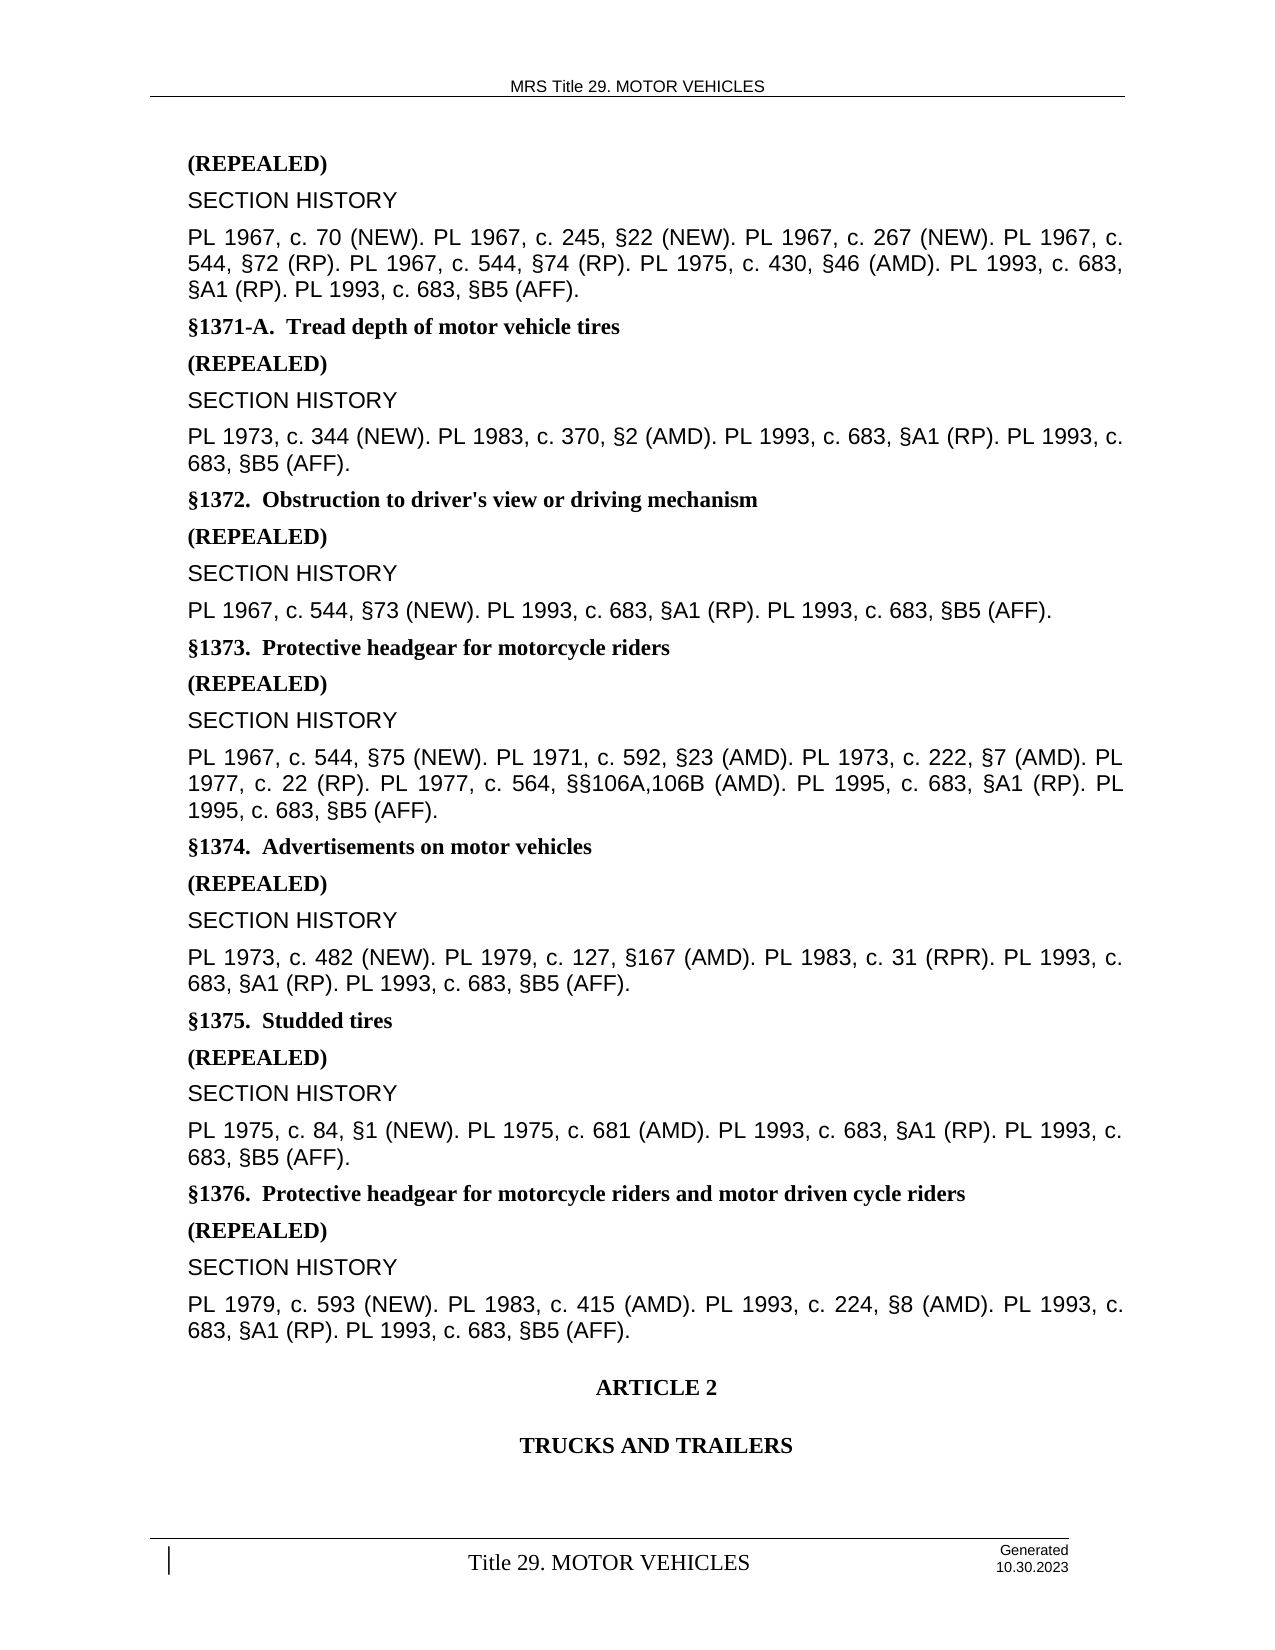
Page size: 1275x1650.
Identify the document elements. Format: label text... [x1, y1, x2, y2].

text SECTION HISTORY [187, 1080, 1125, 1107]
text §1374. Advertisements on motor vehicles [187, 833, 1125, 860]
text §1375. Studded tires [187, 1007, 1125, 1033]
text PL 1979, c. 593 (NEW). PL 1983, c. 415 (AMD). PL 1993, c. 224, §8 (AMD). PL 1993, c. 683, §A1 (RP). PL 1993, c. 683, §B5 (AFF). [187, 1291, 1125, 1343]
text (REPEALED) [187, 523, 1125, 549]
text SECTION HISTORY [187, 707, 1125, 733]
text (REPEALED) [187, 670, 1125, 697]
text SECTION HISTORY [187, 387, 1125, 413]
text (REPEALED) [187, 150, 1125, 176]
text SECTION HISTORY [187, 560, 1125, 586]
text (REPEALED) [187, 1043, 1125, 1070]
text §1371-A. Tread depth of motor vehicle tires [187, 313, 1125, 339]
text TRUCKS AND TRAILERS [187, 1432, 1125, 1458]
text (REPEALED) [187, 870, 1125, 896]
text SECTION HISTORY [187, 1254, 1125, 1280]
text §1372. Obstruction to driver's view or driving mechanism [187, 486, 1125, 513]
text PL 1973, c. 482 (NEW). PL 1979, c. 127, §167 (AMD). PL 1983, c. 31 (RPR). PL 1993, c. 683, §A1 (RP). PL 1993, c. 683, §B5 (AFF). [187, 944, 1125, 996]
text SECTION HISTORY [187, 907, 1125, 933]
text §1373. Protective headgear for motorcycle riders [187, 633, 1125, 660]
text PL 1967, c. 70 (NEW). PL 1967, c. 245, §22 (NEW). PL 1967, c. 267 (NEW). PL 1967, c. 544, §72 (RP). PL 1967, c. 544, §74 (RP). PL 1975, c. 430, §46 (AMD). PL 1993, c. 683, §A1 (RP). PL 1993, c. 683, §B5 (AFF). [187, 223, 1125, 303]
text PL 1967, c. 544, §73 (NEW). PL 1993, c. 683, §A1 (RP). PL 1993, c. 683, §B5 (AFF). [187, 597, 1125, 623]
text ARTICLE 2 [187, 1374, 1125, 1401]
text (REPEALED) [187, 1217, 1125, 1243]
text PL 1973, c. 344 (NEW). PL 1983, c. 370, §2 (AMD). PL 1993, c. 683, §A1 (RP). PL 1993, c. 683, §B5 (AFF). [187, 423, 1125, 476]
text §1376. Protective headgear for motorcycle riders and motor driven cycle riders [187, 1180, 1125, 1207]
text PL 1967, c. 544, §75 (NEW). PL 1971, c. 592, §23 (AMD). PL 1973, c. 222, §7 (AMD). PL 1977, c. 22 (RP). PL 1977, c. 564, §§106A,106B (AMD). PL 1995, c. 683, §A1 (RP). PL 1995, c. 683, §B5 (AFF). [187, 744, 1125, 823]
text PL 1975, c. 84, §1 (NEW). PL 1975, c. 681 (AMD). PL 1993, c. 683, §A1 (RP). PL 1993, c. 683, §B5 (AFF). [187, 1117, 1125, 1170]
text SECTION HISTORY [187, 187, 1125, 213]
text (REPEALED) [187, 350, 1125, 376]
